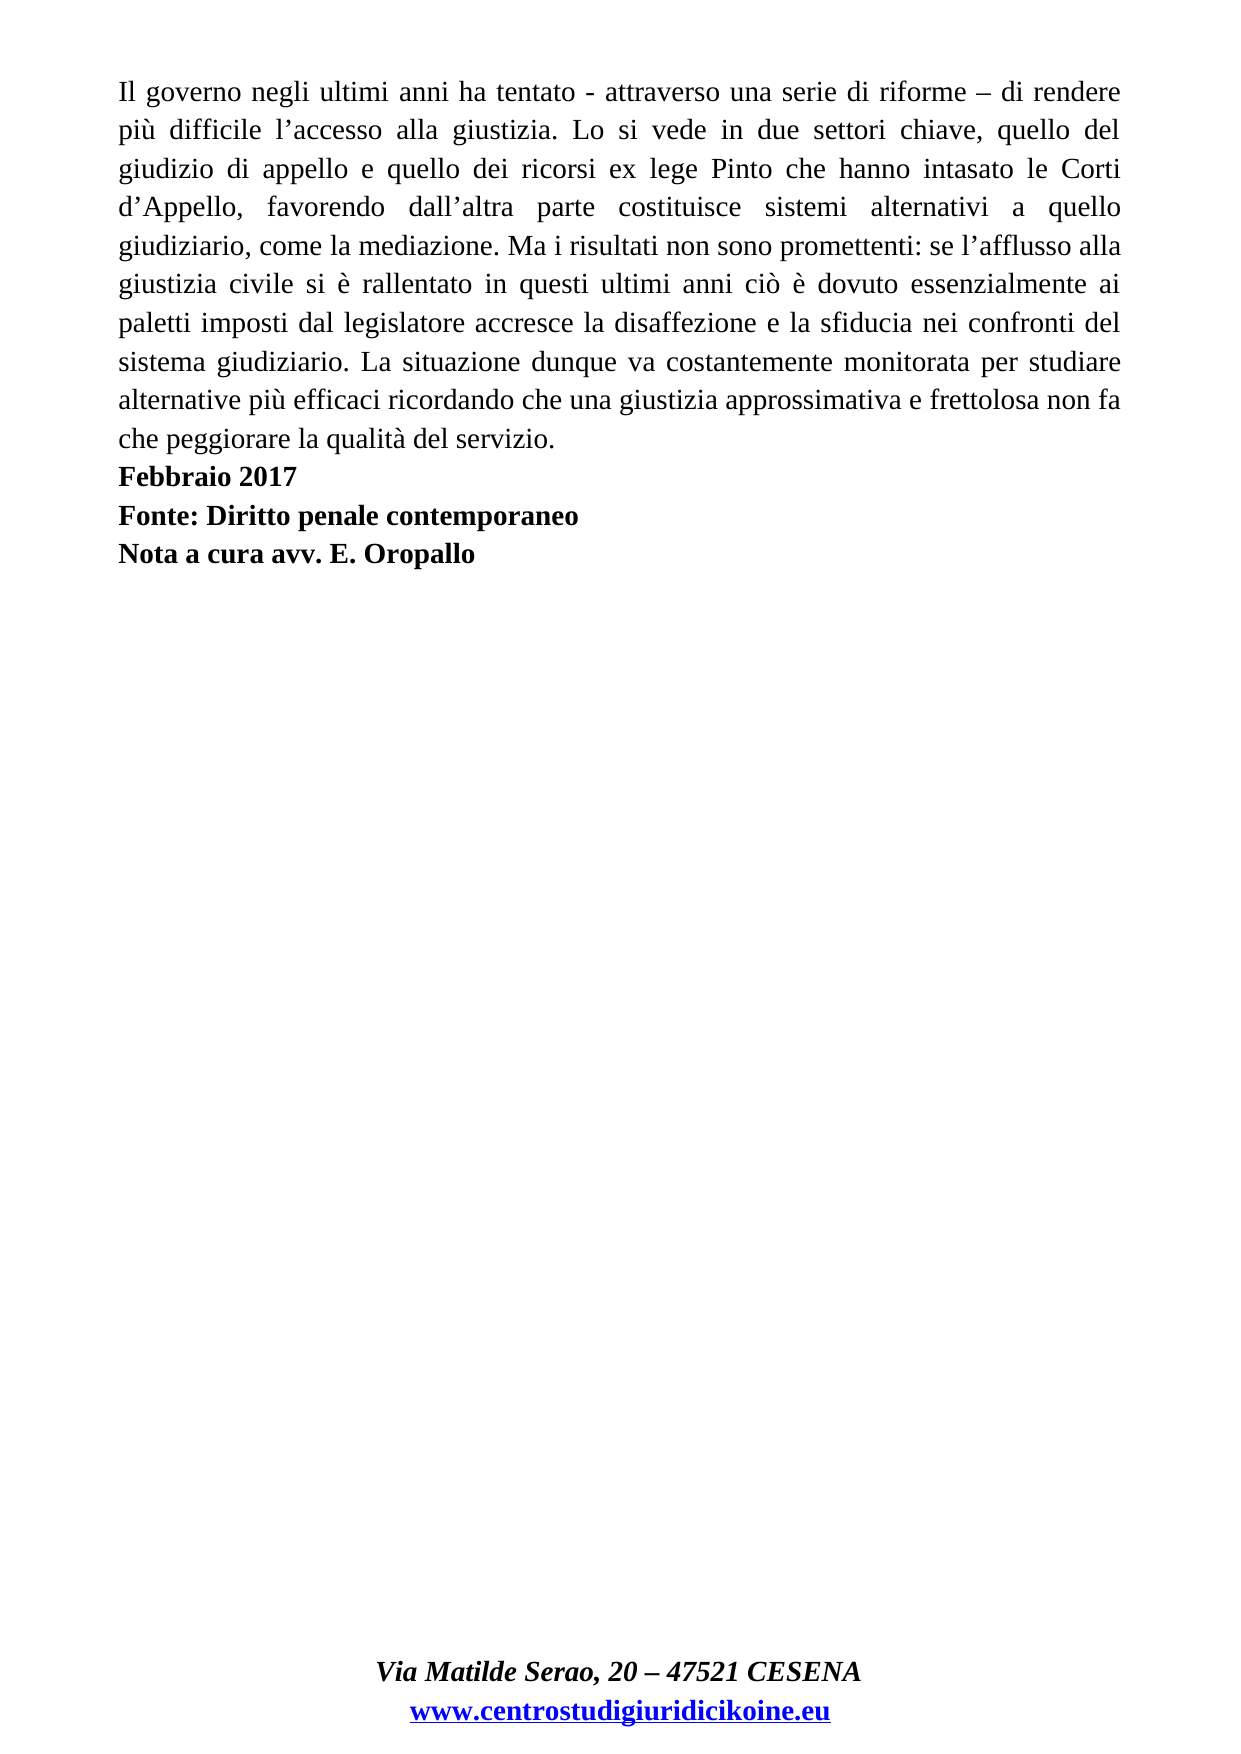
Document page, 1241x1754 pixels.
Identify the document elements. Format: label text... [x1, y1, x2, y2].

text Il governo negli ultimi anni ha tentato - attraverso una serie di riforme – di rendere più difficile l’accesso alla giustizia. Lo si vede in due settori chiave, quello del giudizio di appello e quello dei ricorsi ex lege Pinto che hanno intasato le Corti d’Appello, favorendo dall’altra parte costituisce sistemi alternativi a quello giudiziario, come la mediazione. Ma i risultati non sono promettenti: se l’afflusso alla giustizia civile si è rallentato in questi ultimi anni ciò è dovuto essenzialmente ai paletti imposti dal legislatore accresce la disaffezione e la sfiducia nei confronti del sistema giudiziario. La situazione dunque va costantemente monitorata per studiare alternative più efficaci ricordando che una giustizia approssimativa e frettolosa non fa che peggiorare la qualità del servizio. [118, 74, 1122, 454]
text Fonte: Diritto penale contemporaneo [118, 498, 1122, 531]
text Nota a cura avv. E. Oropallo [118, 536, 1122, 570]
text Via Matilde Serao, 20 – 47521 CESENA [118, 1654, 1122, 1688]
text www.centrostudigiuridicikoine.eu [118, 1693, 1122, 1726]
text Febbraio 2017 [118, 459, 1122, 493]
